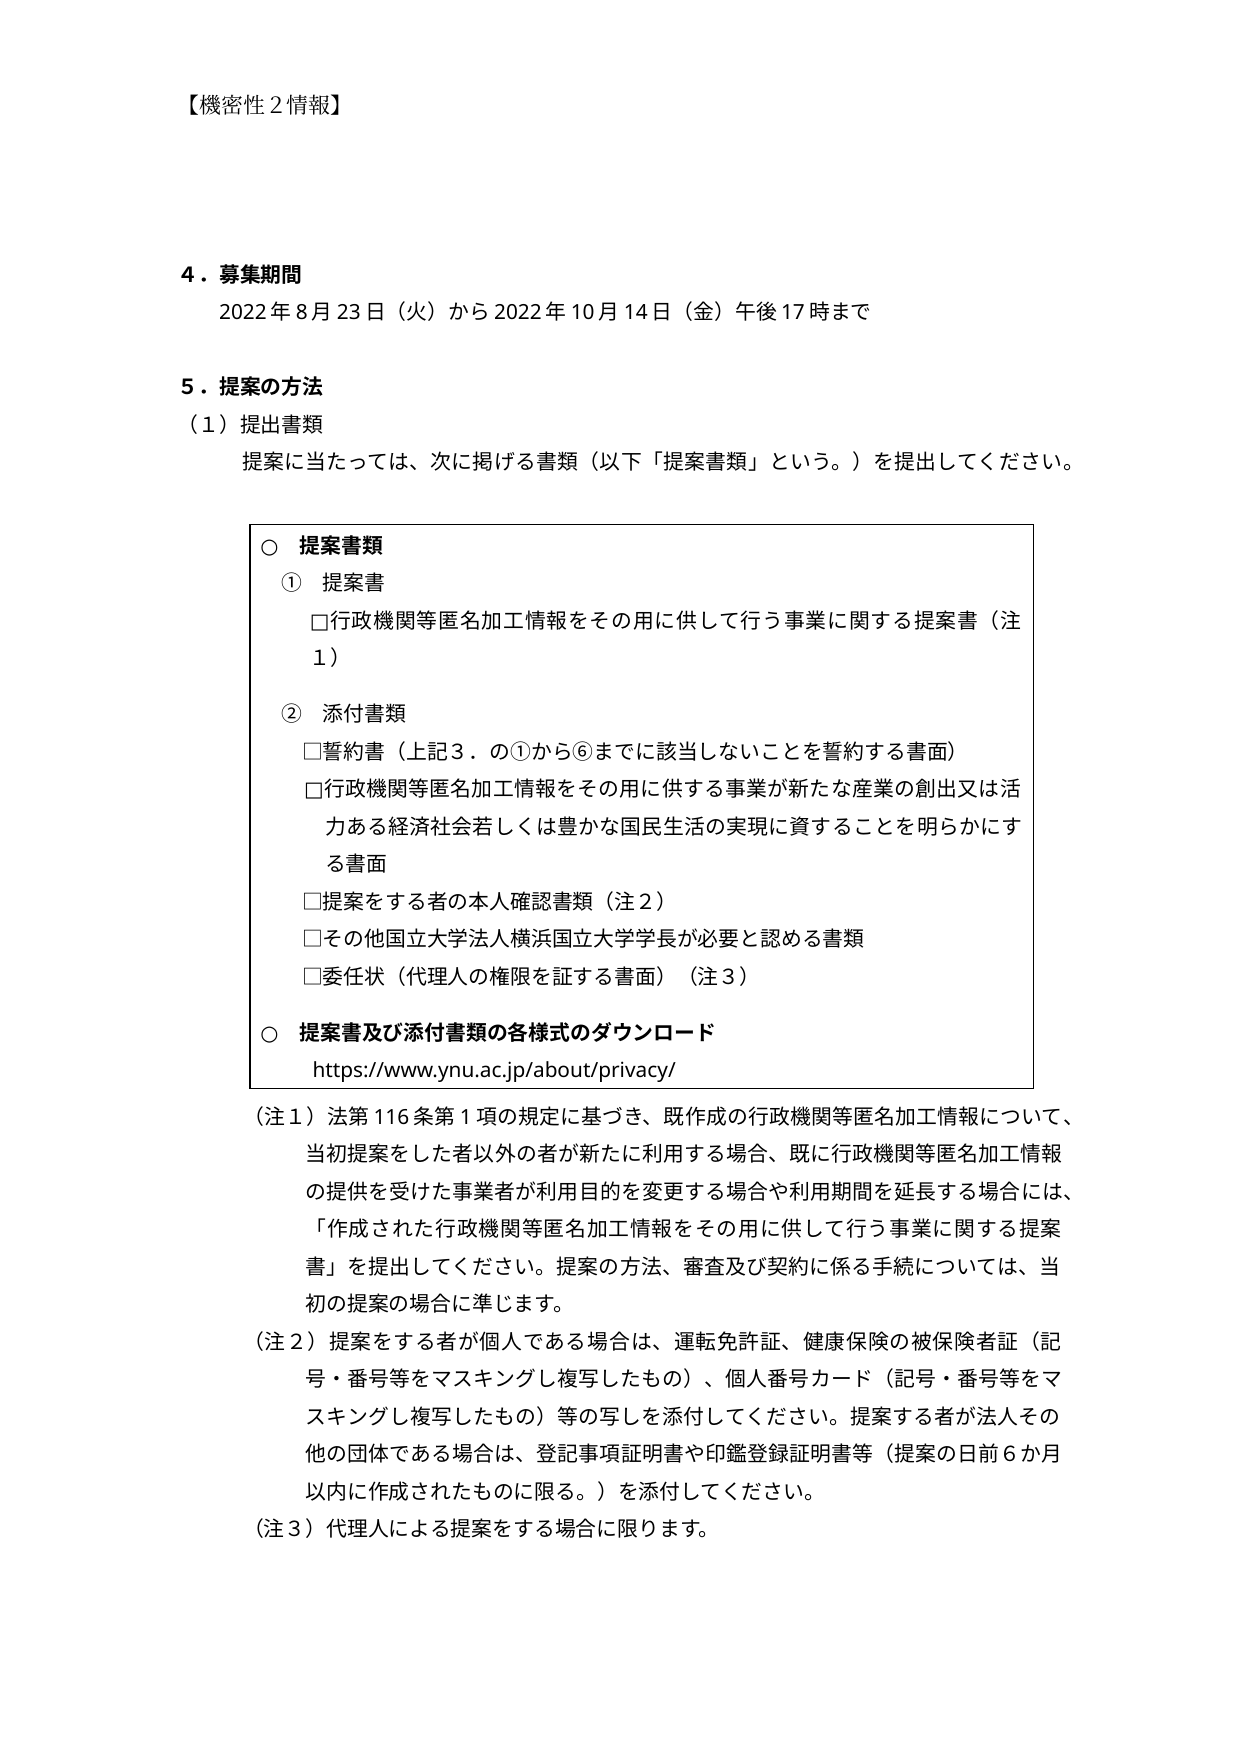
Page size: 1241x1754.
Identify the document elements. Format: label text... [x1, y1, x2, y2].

text ４．募集期間 [177, 254, 1063, 292]
text （注３）代理人による提案をする場合に限ります。 [243, 1509, 1063, 1546]
text （注２）提案をする者が個人である場合は、運転免許証、健康保険の被保険者証（記号・番号等をマスキングし複写したもの）、個人番号カード（記号・番号等をマスキングし複写したもの）等の写しを添付してください。提案する者が法人その他の団体である場合は、登記事項証明書や印鑑登録証明書等（提案の日前６か月以内に作成されたものに限る。）を添付してください。 [243, 1321, 1063, 1509]
text （１）提出書類 [177, 404, 1063, 442]
text 2022年8月23日（火）から2022年10月14日（金）午後17時まで [177, 292, 1063, 329]
text （注１）法第116条第1項の規定に基づき、既作成の行政機関等匿名加工情報について、当初提案をした者以外の者が新たに利用する場合、既に行政機関等匿名加工情報の提供を受けた事業者が利用目的を変更する場合や利用期間を延長する場合には、「作成された行政機関等匿名加工情報をその用に供して行う事業に関する提案書」を提出してください。提案の方法、審査及び契約に係る手続については、当初の提案の場合に準じます。 [243, 1096, 1063, 1321]
text 提案に当たっては、次に掲げる書類（以下「提案書類」という。）を提出してください。 [221, 442, 1063, 517]
table_header ○ 提案書類 ① 提案書 □行政機関等匿名加工情報をその用に供して行う事業に関する提案書（注１） ② 添付書類 □誓約書（上記３．の①から⑥までに該当しないことを誓約する書面） □行政機関等匿名加工情報をその用に供する事業が新たな産業の創出又は活力ある経済社会若しくは豊かな国民生活の実現に資することを明らかにする書面 □提案をする者の本人確認書類（注２） □その他国立大学法人横浜国立大学学長が必要と認める書類 □委任状（代理人の権限を証する書面）（注３） ○ 提案書及び添付書類の各様式のダウンロード https://www.ynu.ac.jp/about/privacy/ [251, 525, 1033, 1088]
text ５．提案の方法 [177, 367, 1063, 404]
